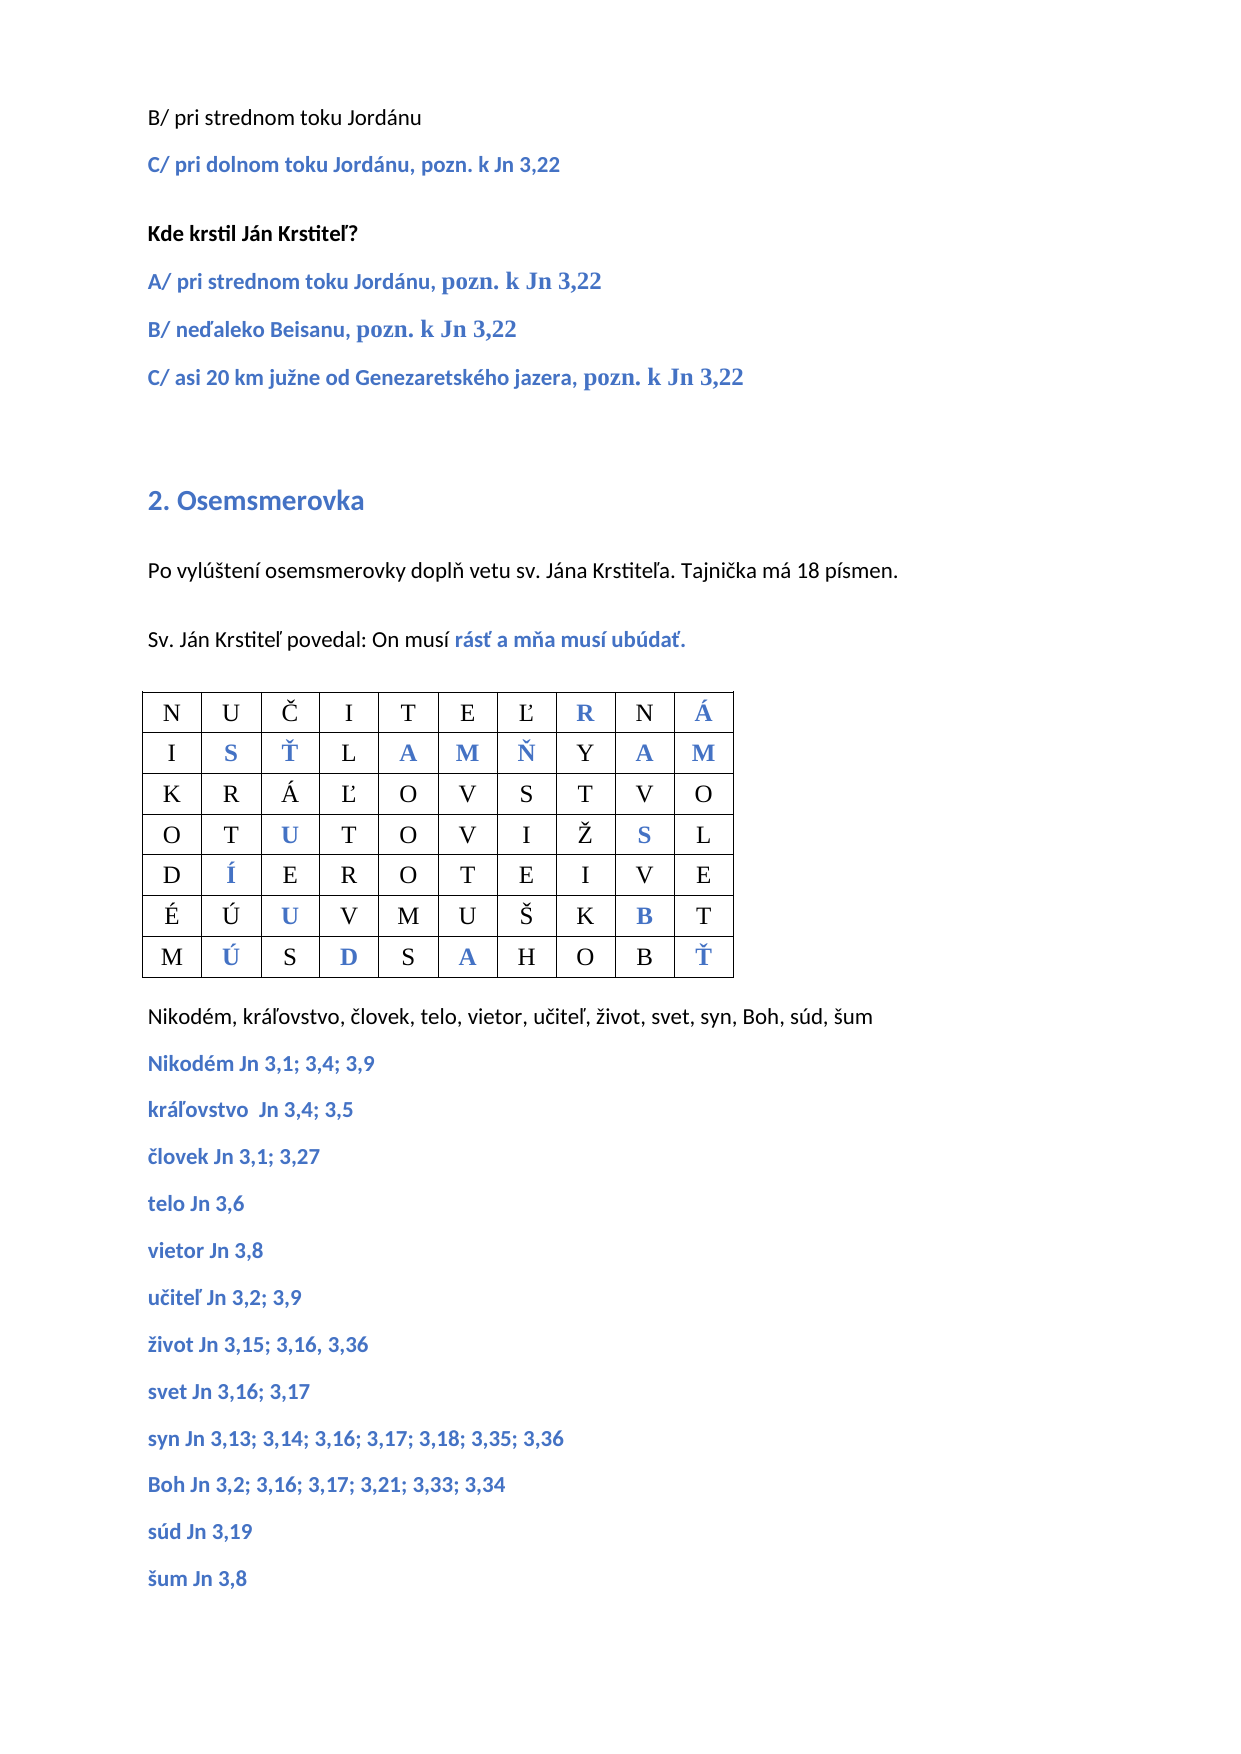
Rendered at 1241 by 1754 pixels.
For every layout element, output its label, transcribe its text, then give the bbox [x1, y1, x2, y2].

table_cell L [320, 733, 378, 773]
text kráľovstvo Jn 3,4; 3,5 [148, 1096, 1093, 1123]
table_cell O [379, 855, 438, 895]
table_cell U [262, 815, 319, 854]
table_cell Ť [675, 937, 733, 976]
table_cell E [262, 855, 319, 895]
table_cell Í [202, 855, 261, 895]
table_cell V [439, 815, 497, 854]
table_cell Á [262, 774, 319, 813]
table_cell H [498, 937, 556, 976]
table_cell O [379, 774, 438, 813]
text vietor Jn 3,8 [148, 1236, 1093, 1264]
table_cell K [557, 896, 615, 936]
table_cell T [320, 815, 378, 854]
text učiteľ Jn 3,2; 3,9 [148, 1283, 1093, 1311]
text súd Jn 3,19 [148, 1517, 1093, 1545]
table_cell R [320, 855, 378, 895]
table_header T [379, 693, 438, 732]
table_cell V [439, 774, 497, 813]
table_cell T [439, 855, 497, 895]
table_cell A [616, 733, 674, 773]
table_cell S [202, 733, 261, 773]
table_cell Ň [498, 733, 556, 773]
table_cell O [143, 815, 201, 854]
table_cell E [498, 855, 556, 895]
table_cell O [675, 774, 733, 813]
table_cell Ú [202, 896, 261, 936]
text C/ asi 20 km južne od Genezaretského jazera, pozn. k Jn 3,22 [148, 362, 1093, 391]
table_cell A [379, 733, 438, 773]
table_cell E [675, 855, 733, 895]
table_header N [616, 693, 674, 732]
table_cell U [439, 896, 497, 936]
table_cell É [143, 896, 201, 936]
text telo Jn 3,6 [148, 1189, 1093, 1217]
text syn Jn 3,13; 3,14; 3,16; 3,17; 3,18; 3,35; 3,36 [148, 1424, 1093, 1452]
table_cell A [439, 937, 497, 976]
text Nikodém Jn 3,1; 3,4; 3,9 [148, 1049, 1093, 1077]
table_cell M [379, 896, 438, 936]
text Po vylúštení osemsmerovky doplň vetu sv. Jána Krstiteľa. Tajnička má 18 písmen. [148, 556, 1093, 584]
table_cell Š [498, 896, 556, 936]
table_header R [557, 693, 615, 732]
text B/ pri strednom toku Jordánu [148, 103, 1093, 131]
text 2. Osemsmerovka [148, 482, 1093, 517]
table_cell M [143, 937, 201, 976]
table_cell U [262, 896, 319, 936]
text Boh Jn 3,2; 3,16; 3,17; 3,21; 3,33; 3,34 [148, 1471, 1093, 1498]
table_cell T [557, 774, 615, 813]
text Nikodém, kráľovstvo, človek, telo, vietor, učiteľ, život, svet, syn, Boh, súd, šum [148, 1002, 1093, 1030]
text svet Jn 3,16; 3,17 [148, 1377, 1093, 1405]
text A/ pri strednom toku Jordánu, pozn. k Jn 3,22 [148, 266, 1093, 295]
text šum Jn 3,8 [148, 1564, 1093, 1592]
table_header Ľ [498, 693, 556, 732]
text Sv. Ján Krstiteľ povedal: On musí rásť a mňa musí ubúdať. [148, 625, 1093, 653]
table_cell B [616, 896, 674, 936]
table_cell O [379, 815, 438, 854]
table_cell T [202, 815, 261, 854]
table_cell Y [557, 733, 615, 773]
table_cell V [320, 896, 378, 936]
table_cell Ú [202, 937, 261, 976]
table_cell Ť [262, 733, 319, 773]
table_cell L [675, 815, 733, 854]
table_cell O [557, 937, 615, 976]
table_cell Ľ [320, 774, 378, 813]
table_cell K [143, 774, 201, 813]
table_cell B [616, 937, 674, 976]
text C/ pri dolnom toku Jordánu, pozn. k Jn 3,22 [148, 150, 1093, 178]
table_cell V [616, 774, 674, 813]
table_cell D [320, 937, 378, 976]
table_header N [143, 693, 201, 732]
table_cell Ž [557, 815, 615, 854]
table_cell M [675, 733, 733, 773]
table_cell R [202, 774, 261, 813]
table_header Č [262, 693, 319, 732]
table_cell I [143, 733, 201, 773]
table_cell S [498, 774, 556, 813]
table_header Á [675, 693, 733, 732]
table_cell M [439, 733, 497, 773]
table_cell S [379, 937, 438, 976]
table_cell D [143, 855, 201, 895]
table_cell I [557, 855, 615, 895]
table_cell T [675, 896, 733, 936]
table_cell V [616, 855, 674, 895]
text B/ neďaleko Beisanu, pozn. k Jn 3,22 [148, 314, 1093, 343]
text človek Jn 3,1; 3,27 [148, 1142, 1093, 1170]
text Kde krstil Ján Krstiteľ? [148, 219, 1093, 247]
text život Jn 3,15; 3,16, 3,36 [148, 1330, 1093, 1358]
table_cell S [262, 937, 319, 976]
table_cell S [616, 815, 674, 854]
table_cell I [498, 815, 556, 854]
table_header U [202, 693, 261, 732]
table_header E [439, 693, 497, 732]
table_header I [320, 693, 378, 732]
